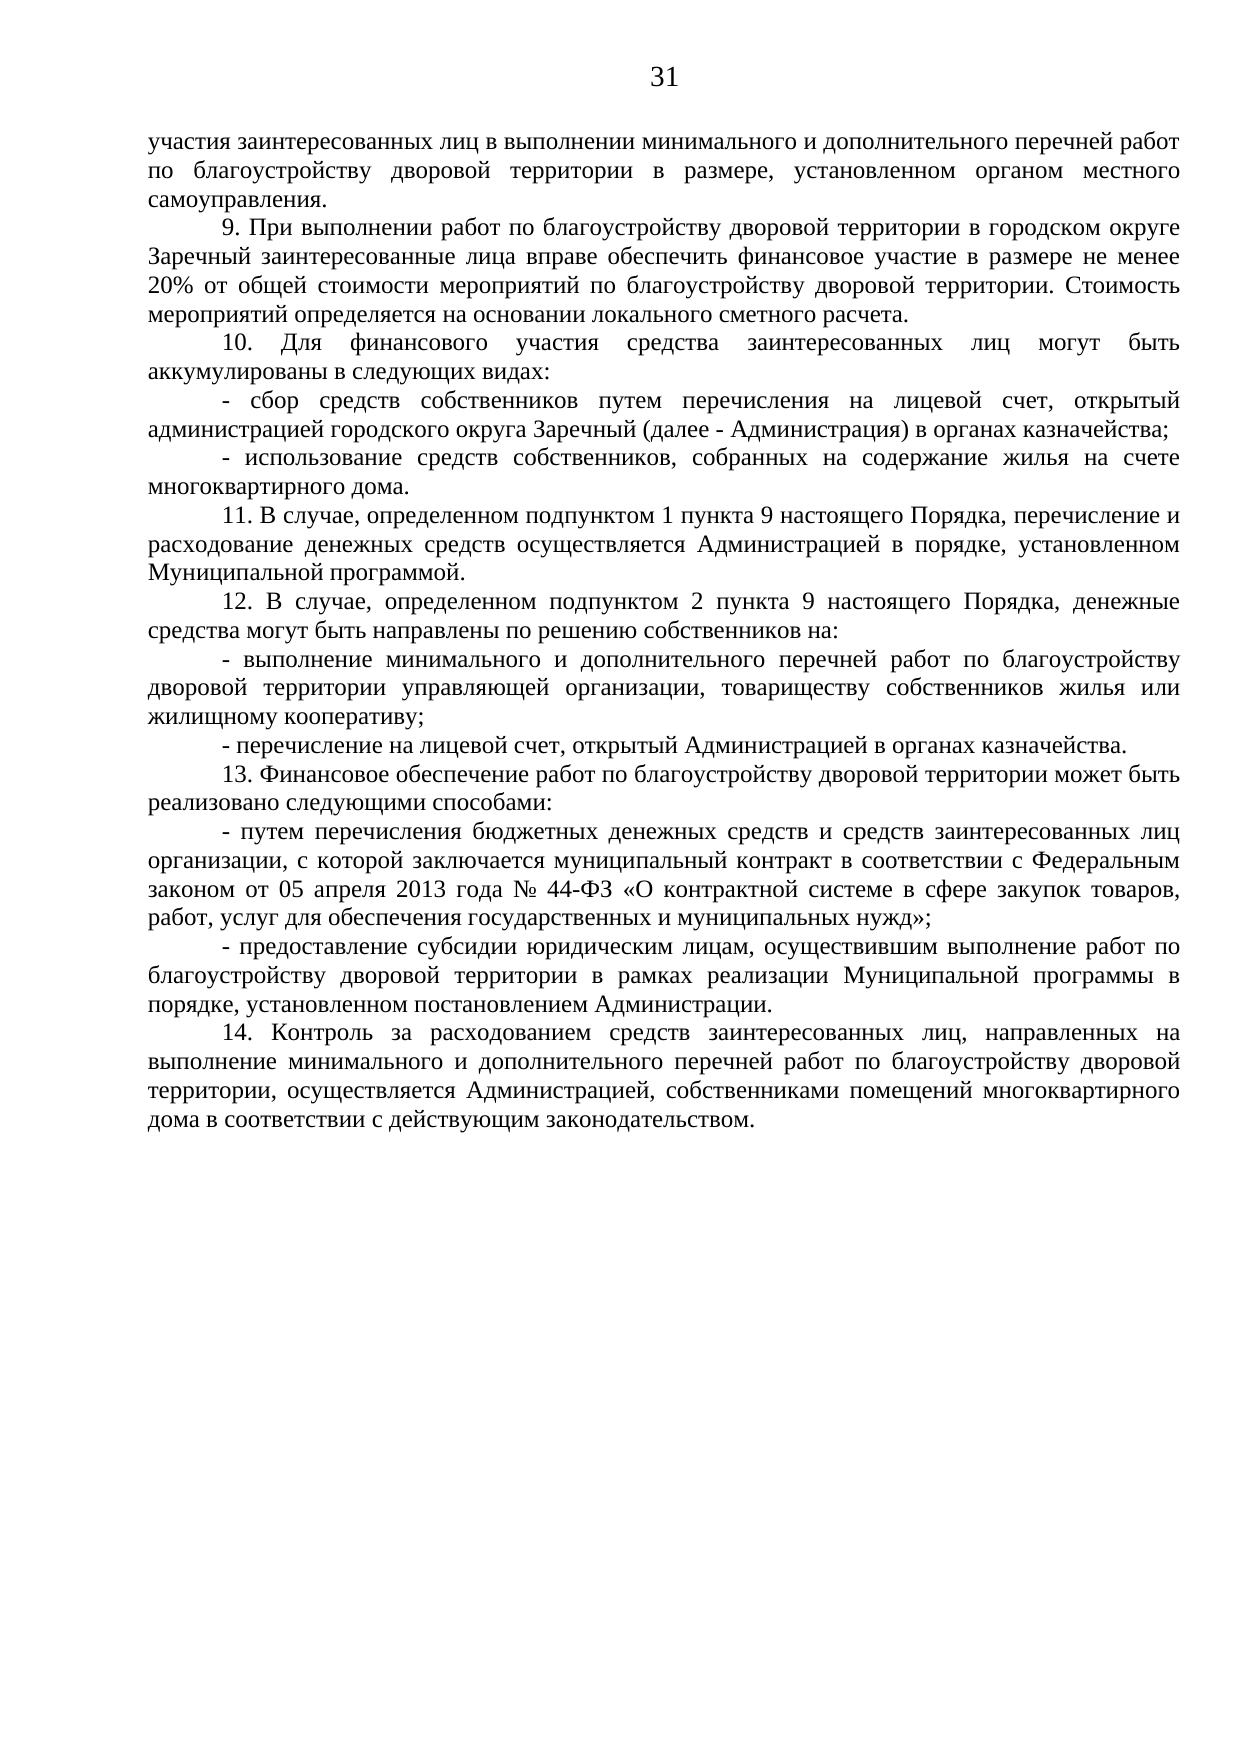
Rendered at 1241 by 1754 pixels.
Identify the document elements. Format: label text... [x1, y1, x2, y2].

text 9. При выполнении работ по благоустройству дворовой территории в городском округе Заречный заинтересованные лица вправе обеспечить финансовое участие в размере не менее 20% от общей стоимости мероприятий по благоустройству дворовой территории. Стоимость мероприятий определяется на основании локального сметного расчета. [148, 212, 1181, 327]
text 11. В случае, определенном подпунктом 1 пункта 9 настоящего Порядка, перечисление и расходование денежных средств осуществляется Администрацией в порядке, установленном Муниципальной программой. [148, 500, 1181, 586]
text - предоставление субсидии юридическим лицам, осуществившим выполнение работ по благоустройству дворовой территории в рамках реализации Муниципальной программы в порядке, установленном постановлением Администрации. [148, 931, 1181, 1017]
text - сбор средств собственников путем перечисления на лицевой счет, открытый администрацией городского округа Заречный (далее - Администрация) в органах казначейства; [148, 385, 1181, 442]
text 14. Контроль за расходованием средств заинтересованных лиц, направленных на выполнение минимального и дополнительного перечней работ по благоустройству дворовой территории, осуществляется Администрацией, собственниками помещений многоквартирного дома в соответствии с действующим законодательством. [148, 1017, 1181, 1132]
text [148, 126, 1181, 212]
text - выполнение минимального и дополнительного перечней работ по благоустройству дворовой территории управляющей организации, товариществу собственников жилья или жилищному кооперативу; [148, 644, 1181, 730]
text 12. В случае, определенном подпунктом 2 пункта 9 настоящего Порядка, денежные средства могут быть направлены по решению собственников на: [148, 586, 1181, 644]
text - путем перечисления бюджетных денежных средств и средств заинтересованных лиц организации, с которой заключается муниципальный контракт в соответствии с Федеральным законом от 05 апреля 2013 года № 44-ФЗ «О контрактной системе в сфере закупок товаров, работ, услуг для обеспечения государственных и муниципальных нужд»; [148, 816, 1181, 931]
text 10. Для финансового участия средства заинтересованных лиц могут быть аккумулированы в следующих видах: [148, 327, 1181, 385]
text 13. Финансовое обеспечение работ по благоустройству дворовой территории может быть реализовано следующими способами: [148, 759, 1181, 816]
text - перечисление на лицевой счет, открытый Администрацией в органах казначейства. [148, 730, 1181, 759]
text - использование средств собственников, собранных на содержание жилья на счете многоквартирного дома. [148, 442, 1181, 500]
